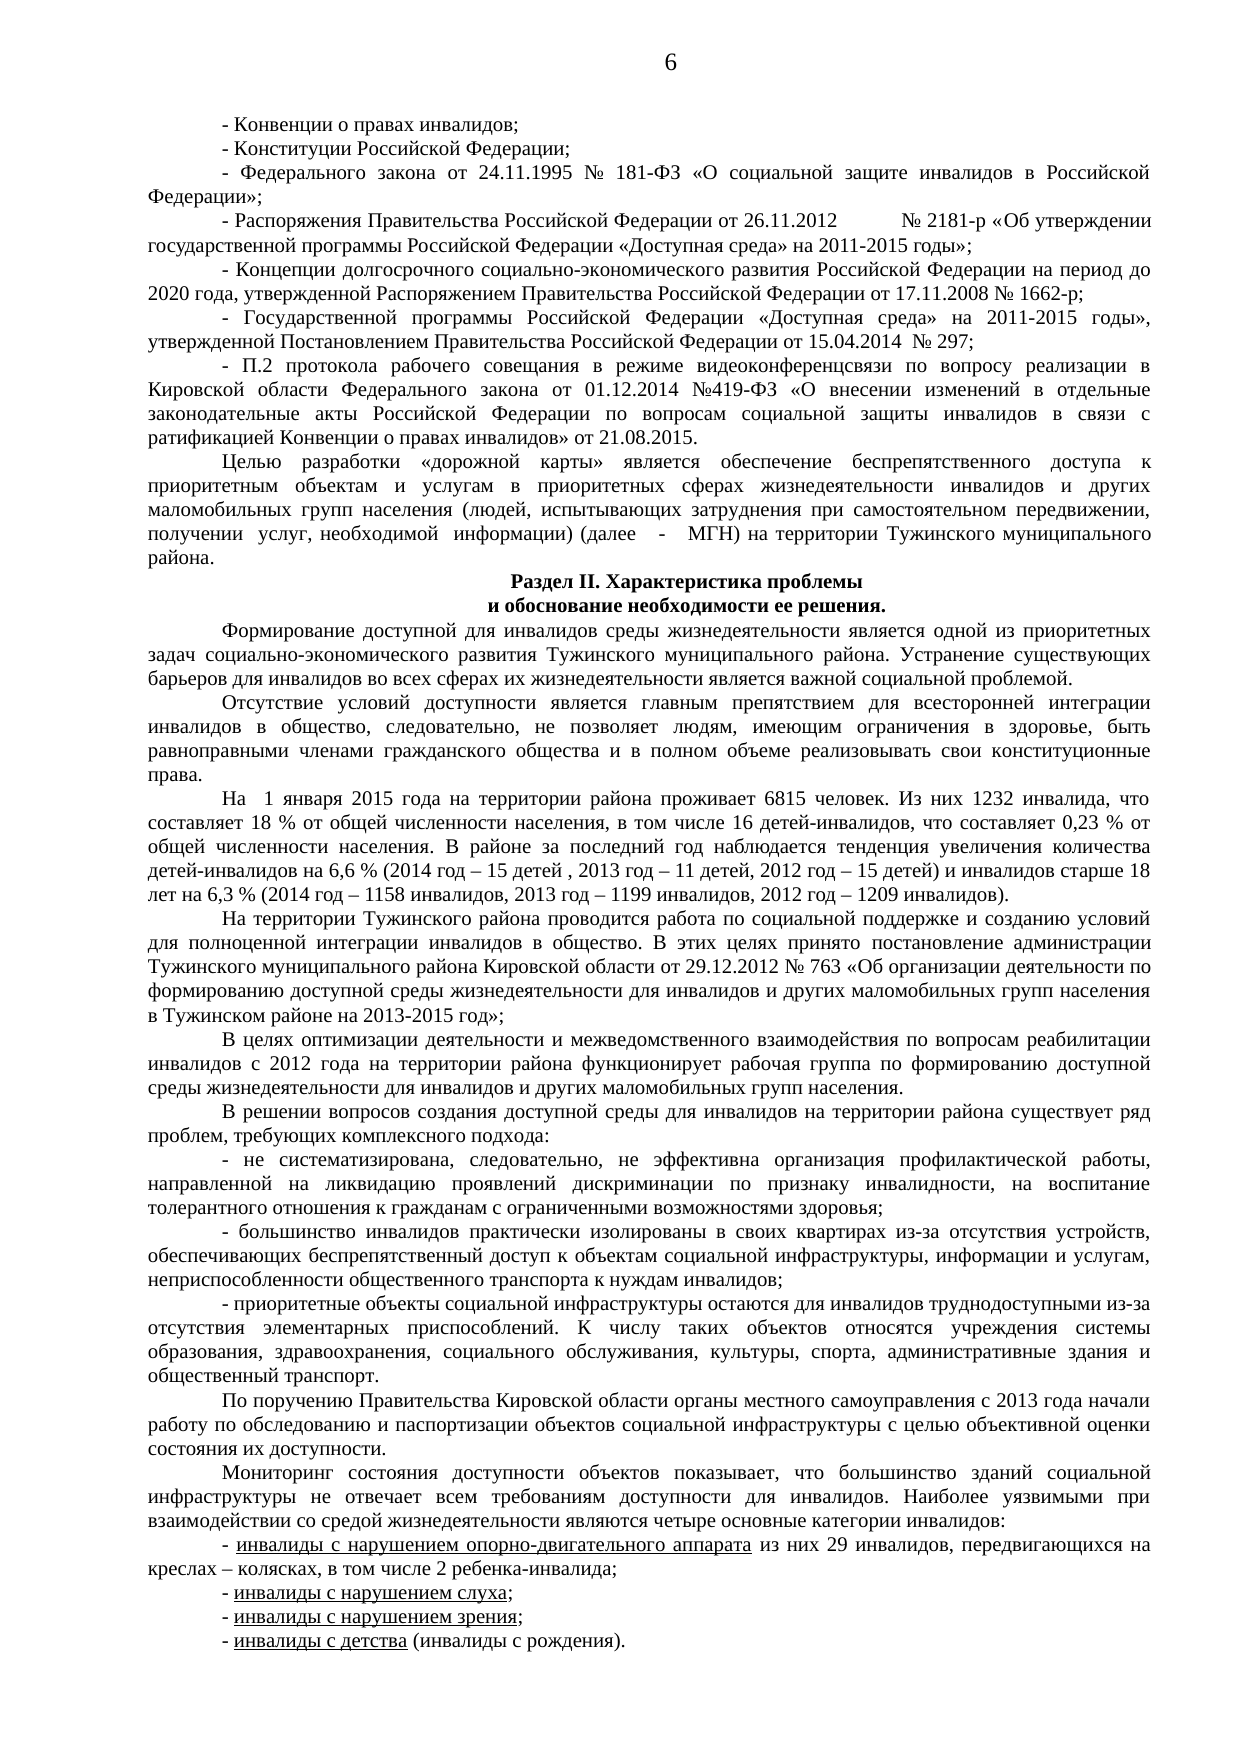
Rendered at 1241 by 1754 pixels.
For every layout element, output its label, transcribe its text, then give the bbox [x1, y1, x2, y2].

text - Федерального закона от 24.11.1995 № 181-ФЗ «О социальной защите инвалидов в Российской Федерации»; [148, 160, 1152, 208]
text - Конвенции о правах инвалидов; [148, 112, 1152, 136]
text - инвалиды с детства (инвалиды с рождения). [148, 1628, 1152, 1652]
text и обоснование необходимости ее решения. [148, 593, 1152, 617]
text По поручению Правительства Кировской области органы местного самоуправления с 2013 года начали работу по обследованию и паспортизации объектов социальной инфраструктуры с целью объективной оценки состояния их доступности. [148, 1387, 1152, 1460]
text - большинство инвалидов практически изолированы в своих квартирах из-за отсутствия устройств, обеспечивающих беспрепятственный доступ к объектам социальной инфраструктуры, информации и услугам, неприспособленности общественного транспорта к нуждам инвалидов; [148, 1219, 1152, 1291]
text На территории Тужинского района проводится работа по социальной поддержке и созданию условий для полноценной интеграции инвалидов в общество. В этих целях принято постановление администрации Тужинского муниципального района Кировской области от 29.12.2012 № 763 «Об организации деятельности по формированию доступной среды жизнедеятельности для инвалидов и других маломобильных групп населения в Тужинском районе на 2013-2015 год»; [148, 906, 1152, 1027]
text Мониторинг состояния доступности объектов показывает, что большинство зданий социальной инфраструктуры не отвечает всем требованиям доступности для инвалидов. Наиболее уязвимыми при взаимодействии со средой жизнедеятельности являются четыре основные категории инвалидов: [148, 1460, 1152, 1532]
text - Распоряжения Правительства Российской Федерации от 26.11.2012 № 2181-р «Об утверждении государственной программы Российской Федерации «Доступная среда» на 2011-2015 годы»; [148, 208, 1152, 257]
text - инвалиды с нарушением слуха; [148, 1580, 1152, 1604]
text Раздел II. Характеристика проблемы [148, 569, 1152, 593]
text - П.2 протокола рабочего совещания в режиме видеоконференцсвязи по вопросу реализации в Кировской области Федерального закона от 01.12.2014 №419-ФЗ «О внесении изменений в отдельные законодательные акты Российской Федерации по вопросам социальной защиты инвалидов в связи с ратификацией Конвенции о правах инвалидов» от 21.08.2015. [148, 353, 1152, 449]
text - инвалиды с нарушением опорно-двигательного аппарата из них 29 инвалидов, передвигающихся на креслах – колясках, в том числе 2 ребенка-инвалида; [148, 1532, 1152, 1580]
text - Концепции долгосрочного социально-экономического развития Российской Федерации на период до 2020 года, утвержденной Распоряжением Правительства Российской Федерации от 17.11.2008 № 1662-р; [148, 257, 1152, 305]
text - Конституции Российской Федерации; [148, 136, 1152, 160]
text Целью разработки «дорожной карты» является обеспечение беспрепятственного доступа к приоритетным объектам и услугам в приоритетных сферах жизнедеятельности инвалидов и других маломобильных групп населения (людей, испытывающих затруднения при самостоятельном передвижении, получении услуг, необходимой информации) (далее - МГН) на территории Тужинского муниципального района. [148, 449, 1152, 569]
text Формирование доступной для инвалидов среды жизнедеятельности является одной из приоритетных задач социально-экономического развития Тужинского муниципального района. Устранение существующих барьеров для инвалидов во всех сферах их жизнедеятельности является важной социальной проблемой. [148, 617, 1152, 690]
text В целях оптимизации деятельности и межведомственного взаимодействия по вопросам реабилитации инвалидов с 2012 года на территории района функционирует рабочая группа по формированию доступной среды жизнедеятельности для инвалидов и других маломобильных групп населения. [148, 1027, 1152, 1099]
text - Государственной программы Российской Федерации «Доступная среда» на 2011-2015 годы», утвержденной Постановлением Правительства Российской Федерации от 15.04.2014 № 297; [148, 305, 1152, 353]
text На 1 января 2015 года на территории района проживает 6815 человек. Из них 1232 инвалида, что составляет 18 % от общей численности населения, в том числе 16 детей-инвалидов, что составляет 0,23 % от общей численности населения. В районе за последний год наблюдается тенденция увеличения количества детей-инвалидов на 6,6 % (2014 год – 15 детей , 2013 год – 11 детей, 2012 год – 15 детей) и инвалидов старше 18 лет на 6,3 % (2014 год – 1158 инвалидов, 2013 год – 1199 инвалидов, 2012 год – 1209 инвалидов). [148, 786, 1152, 906]
text - приоритетные объекты социальной инфраструктуры остаются для инвалидов труднодоступными из-за отсутствия элементарных приспособлений. К числу таких объектов относятся учреждения системы образования, здравоохранения, социального обслуживания, культуры, спорта, административные здания и общественный транспорт. [148, 1291, 1152, 1387]
text - инвалиды с нарушением зрения; [148, 1604, 1152, 1628]
text Отсутствие условий доступности является главным препятствием для всесторонней интеграции инвалидов в общество, следовательно, не позволяет людям, имеющим ограничения в здоровье, быть равноправными членами гражданского общества и в полном объеме реализовывать свои конституционные права. [148, 690, 1152, 786]
text В решении вопросов создания доступной среды для инвалидов на территории района существует ряд проблем, требующих комплексного подхода: [148, 1099, 1152, 1147]
text - не систематизирована, следовательно, не эффективна организация профилактической работы, направленной на ликвидацию проявлений дискриминации по признаку инвалидности, на воспитание толерантного отношения к гражданам с ограниченными возможностями здоровья; [148, 1147, 1152, 1219]
